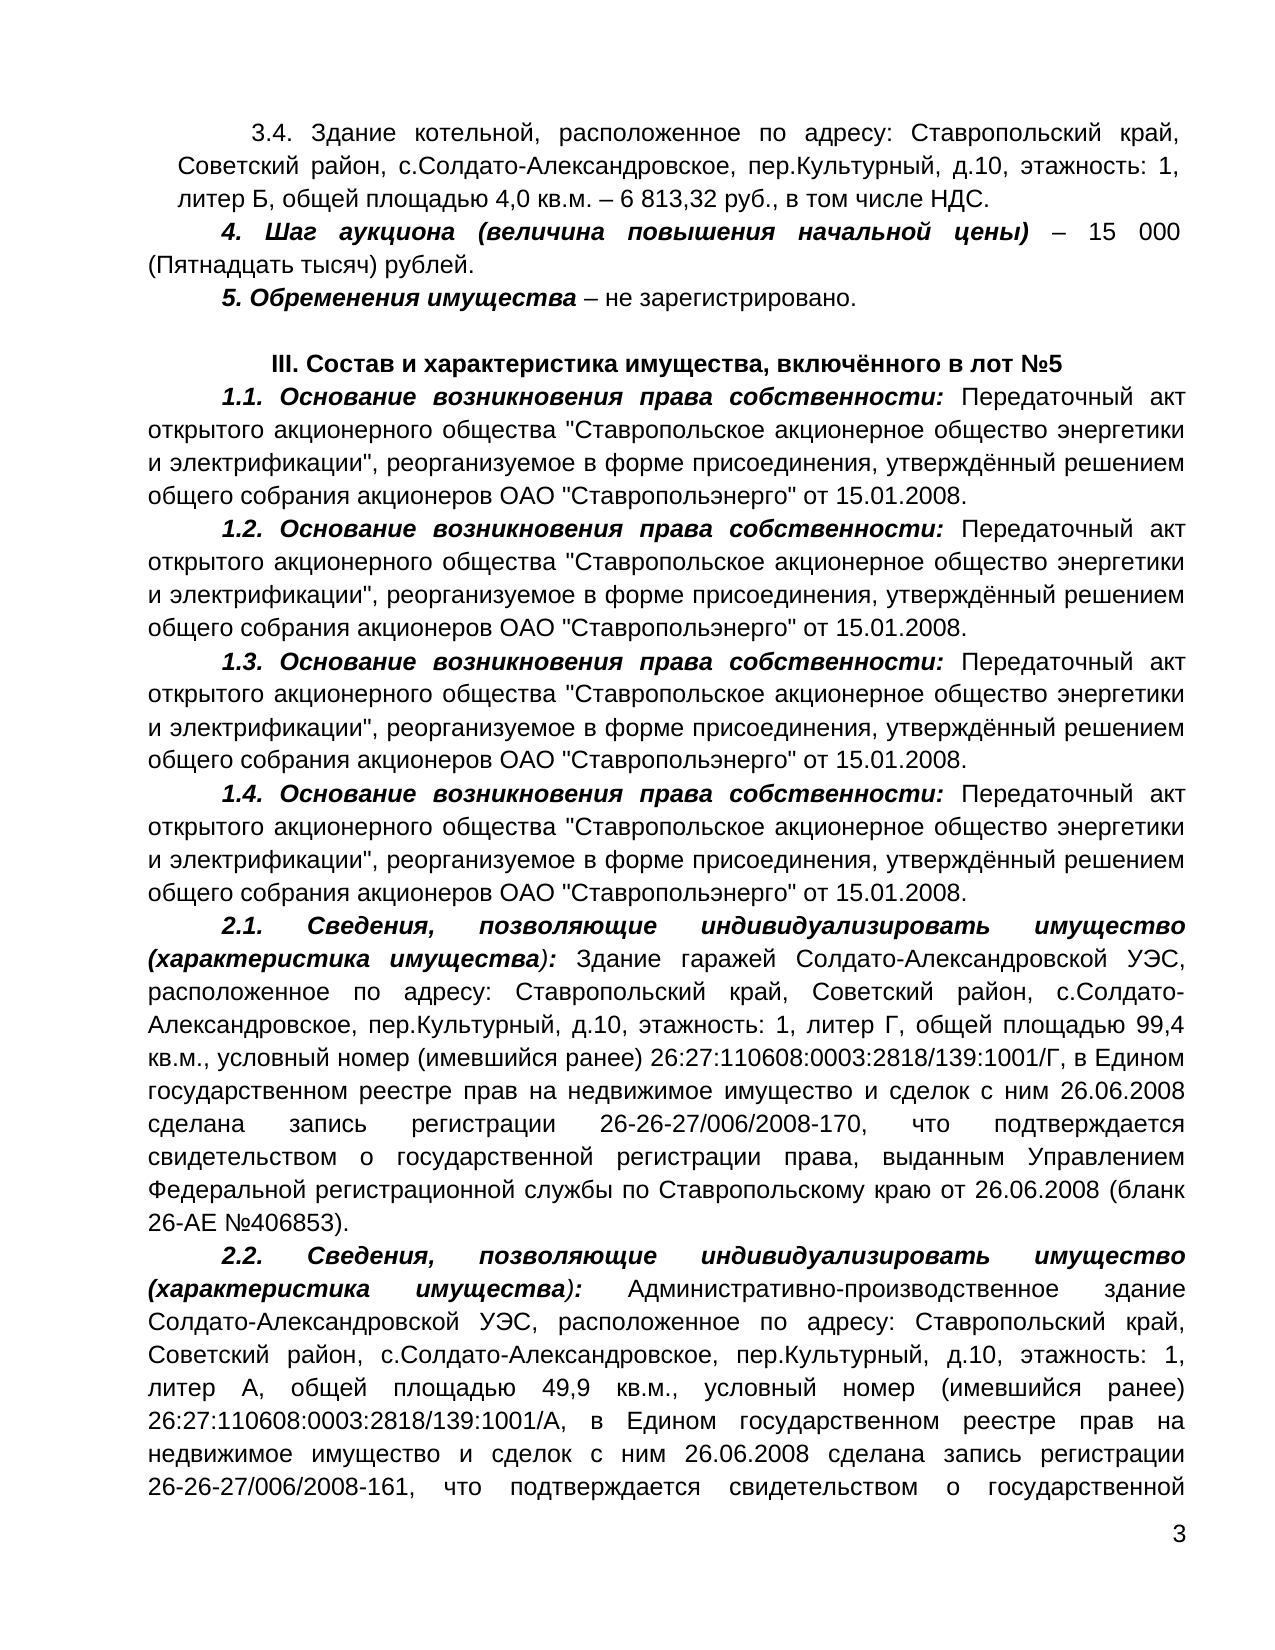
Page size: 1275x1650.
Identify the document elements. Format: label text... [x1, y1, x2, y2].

text 1.2. Основание возникновения права собственности: Передаточный акт открытого акционерного общества "Ставропольское акционерное общество энергетики и электрификации", реорганизуемое в форме присоединения, утверждённый решением общего собрания акционеров ОАО "Ставропольэнерго" от 15.01.2008. [148, 514, 1186, 642]
text 1.1. Основание возникновения права собственности: Передаточный акт открытого акционерного общества "Ставропольское акционерное общество энергетики и электрификации", реорганизуемое в форме присоединения, утверждённый решением общего собрания акционеров ОАО "Ставропольэнерго" от 15.01.2008. [148, 382, 1186, 510]
text 3.4. Здание котельной, расположенное по адресу: Ставропольский край, Советский район, с.Солдато-Александровское, пер.Культурный, д.10, этажность: 1, литер Б, общей площадью 4,0 кв.м. – 6 813,32 руб., в том числе НДС. [177, 118, 1180, 213]
text 5. Обременения имущества – не зарегистрировано. [148, 283, 1180, 312]
text 4. Шаг аукциона (величина повышения начальной цены) – 15 000 (Пятнадцать тысяч) рублей. [148, 217, 1180, 279]
text 1.3. Основание возникновения права собственности: Передаточный акт открытого акционерного общества "Ставропольское акционерное общество энергетики и электрификации", реорганизуемое в форме присоединения, утверждённый решением общего собрания акционеров ОАО "Ставропольэнерго" от 15.01.2008. [148, 646, 1186, 774]
text 2.1. Сведения, позволяющие индивидуализировать имущество (характеристика имущества): Здание гаражей Солдато-Александровской УЭС, расположенное по адресу: Ставропольский край, Советский район, с.Солдато-Александровское, пер.Культурный, д.10, этажность: 1, литер Г, общей площадью 99,4 кв.м., условный номер (имевшийся ранее) 26:27:110608:0003:2818/139:1001/Г, в Едином государственном реестре прав на недвижимое имущество и сделок с ним 26.06.2008 сделана запись регистрации 26-26-27/006/2008-170, что подтверждается свидетельством о государственной регистрации права, выданным Управлением Федеральной регистрационной службы по Ставропольскому краю от 26.06.2008 (бланк 26-АЕ №406853). [148, 911, 1186, 1237]
text 1.4. Основание возникновения права собственности: Передаточный акт открытого акционерного общества "Ставропольское акционерное общество энергетики и электрификации", реорганизуемое в форме присоединения, утверждённый решением общего собрания акционеров ОАО "Ставропольэнерго" от 15.01.2008. [148, 778, 1186, 906]
text III. Состав и характеристика имущества, включённого в лот №5 [148, 349, 1186, 378]
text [148, 1241, 1186, 1501]
